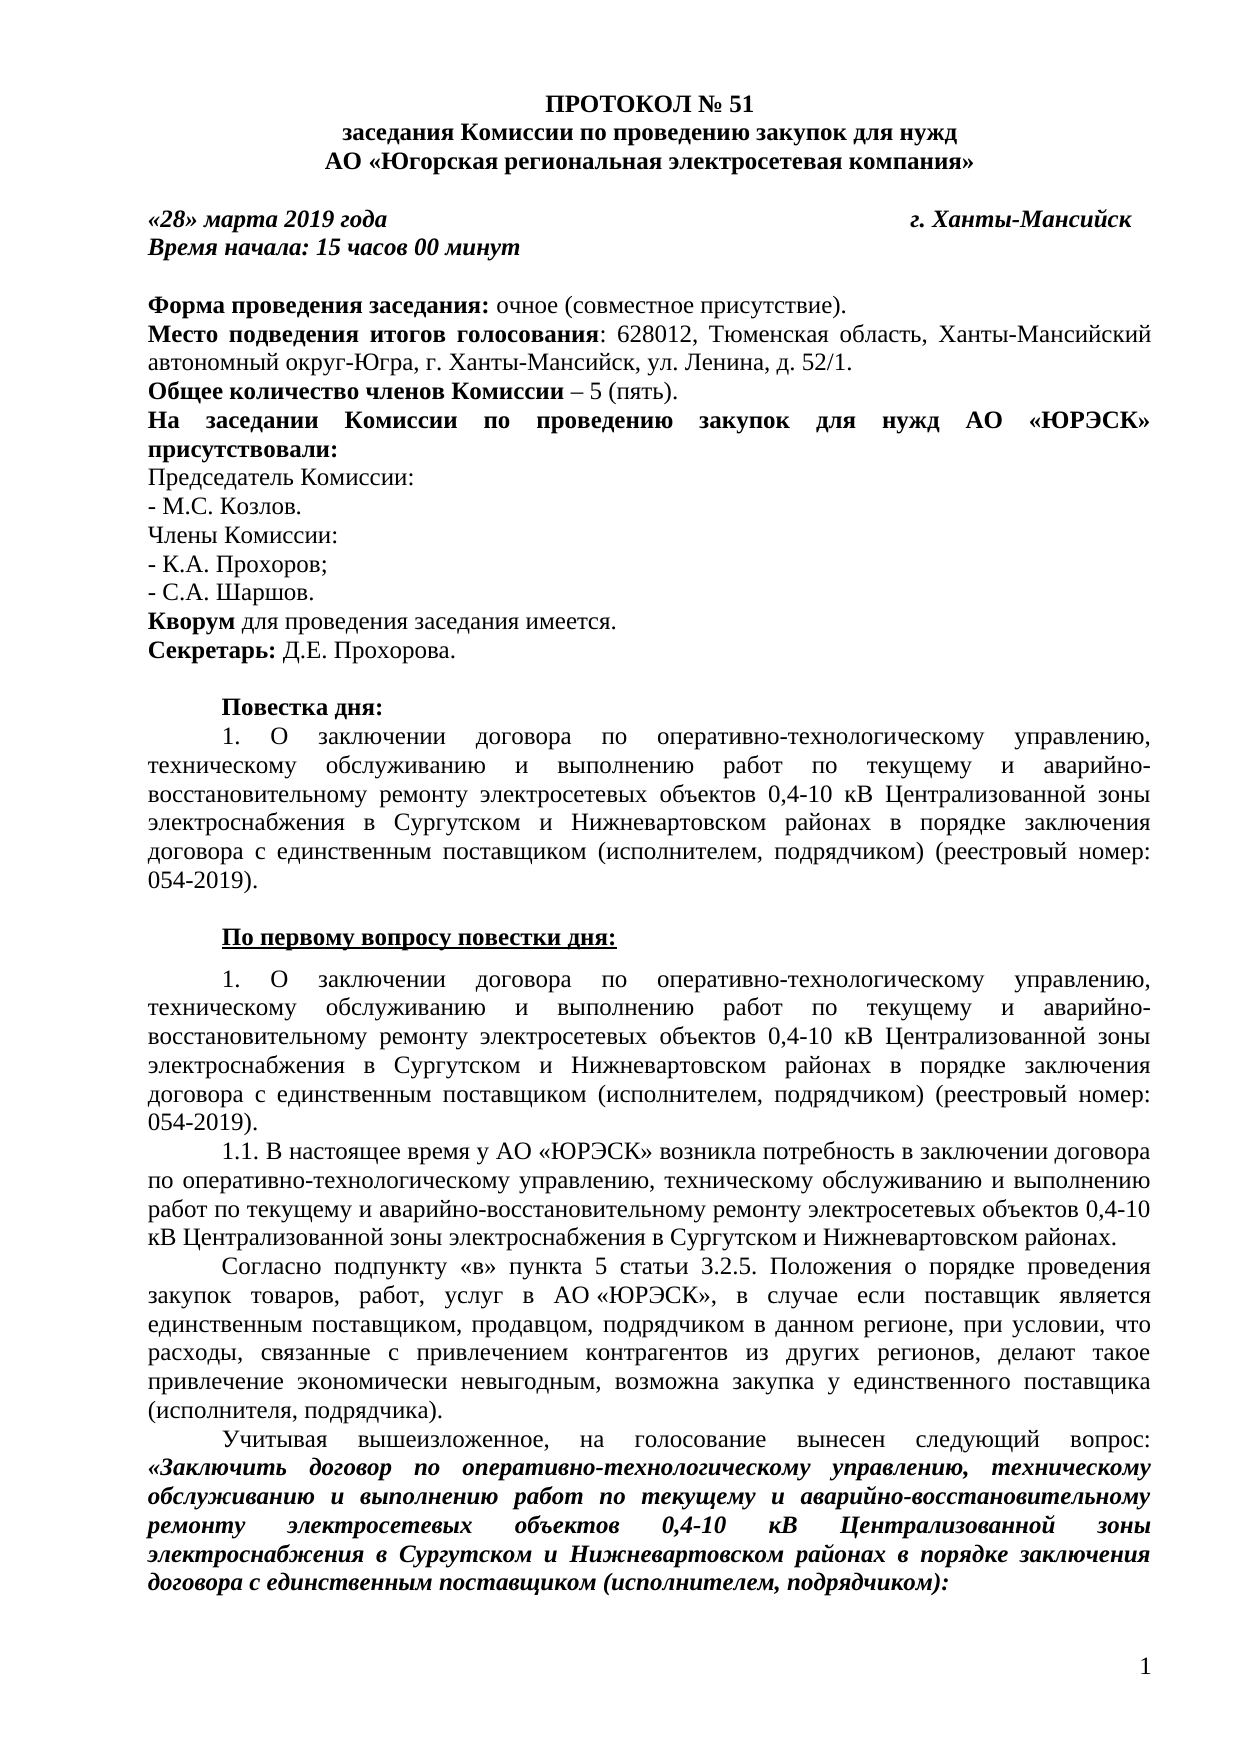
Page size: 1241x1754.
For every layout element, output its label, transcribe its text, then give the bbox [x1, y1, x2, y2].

text Согласно подпункту «в» пункта 5 статьи 3.2.5. Положения о порядке проведения закупок товаров, работ, услуг в АО «ЮРЭСК», в случае если поставщик является единственным поставщиком, продавцом, подрядчиком в данном регионе, при условии, что расходы, связанные с привлечением контрагентов из других регионов, делают такое привлечение экономически невыгодным, возможна закупка у единственного поставщика (исполнителя, подрядчика). [148, 1251, 1152, 1424]
text Члены Комиссии: [148, 520, 1152, 549]
text - С.А. Шаршов. [148, 577, 1152, 606]
text Общее количество членов Комиссии – 5 (пять). [148, 376, 1152, 405]
text заседания Комиссии по проведению закупок для нужд [148, 117, 1152, 146]
text ПРОТОКОЛ № 51 [148, 89, 1152, 117]
text 1.1. В настоящее время у АО «ЮРЭСК» возникла потребность в заключении договора по оперативно-технологическому управлению, техническому обслуживанию и выполнению работ по текущему и аварийно-восстановительному ремонту электросетевых объектов 0,4-10 кВ Централизованной зоны электроснабжения в Сургутском и Нижневартовском районах. [148, 1136, 1152, 1251]
text Кворум для проведения заседания имеется. [148, 606, 1152, 635]
text Время начала: 15 часов 00 минут [148, 232, 1152, 261]
text Секретарь: Д.Е. Прохорова. [148, 635, 1152, 664]
text Форма проведения заседания: очное (совместное присутствие). [148, 290, 1152, 319]
text Повестка дня: [148, 692, 1152, 721]
text 1. О заключении договора по оперативно-технологическому управлению, техническому обслуживанию и выполнению работ по текущему и аварийно-восстановительному ремонту электросетевых объектов 0,4-10 кВ Централизованной зоны электроснабжения в Сургутском и Нижневартовском районах в порядке заключения договора с единственным поставщиком (исполнителем, подрядчиком) (реестровый номер: 054-2019). [148, 964, 1152, 1136]
text АО «Югорская региональная электросетевая компания» [148, 146, 1152, 175]
text 1. О заключении договора по оперативно-технологическому управлению, техническому обслуживанию и выполнению работ по текущему и аварийно-восстановительному ремонту электросетевых объектов 0,4-10 кВ Централизованной зоны электроснабжения в Сургутском и Нижневартовском районах в порядке заключения договора с единственным поставщиком (исполнителем, подрядчиком) (реестровый номер: 054-2019). [148, 721, 1152, 894]
text «28» марта 2019 года г. Ханты-Мансийск [148, 204, 1152, 232]
text - М.С. Козлов. [148, 491, 1152, 520]
list По первому вопросу повестки дня: [148, 922, 1152, 951]
text Председатель Комиссии: [148, 462, 1152, 491]
text Место подведения итогов голосования: 628012, Тюменская область, Ханты-Мансийский автономный округ-Югра, г. Ханты-Мансийск, ул. Ленина, д. 52/1. [148, 319, 1152, 376]
text Учитывая вышеизложенное, на голосование вынесен следующий вопрос: «Заключить договор по оперативно-технологическому управлению, техническому обслуживанию и выполнению работ по текущему и аварийно-восстановительному ремонту электросетевых объектов 0,4-10 кВ Централизованной зоны электроснабжения в Сургутском и Нижневартовском районах в порядке заключения договора с единственным поставщиком (исполнителем, подрядчиком): [148, 1424, 1152, 1596]
text - К.А. Прохоров; [148, 549, 1152, 577]
text На заседании Комиссии по проведению закупок для нужд АО «ЮРЭСК» присутствовали: [148, 405, 1152, 462]
